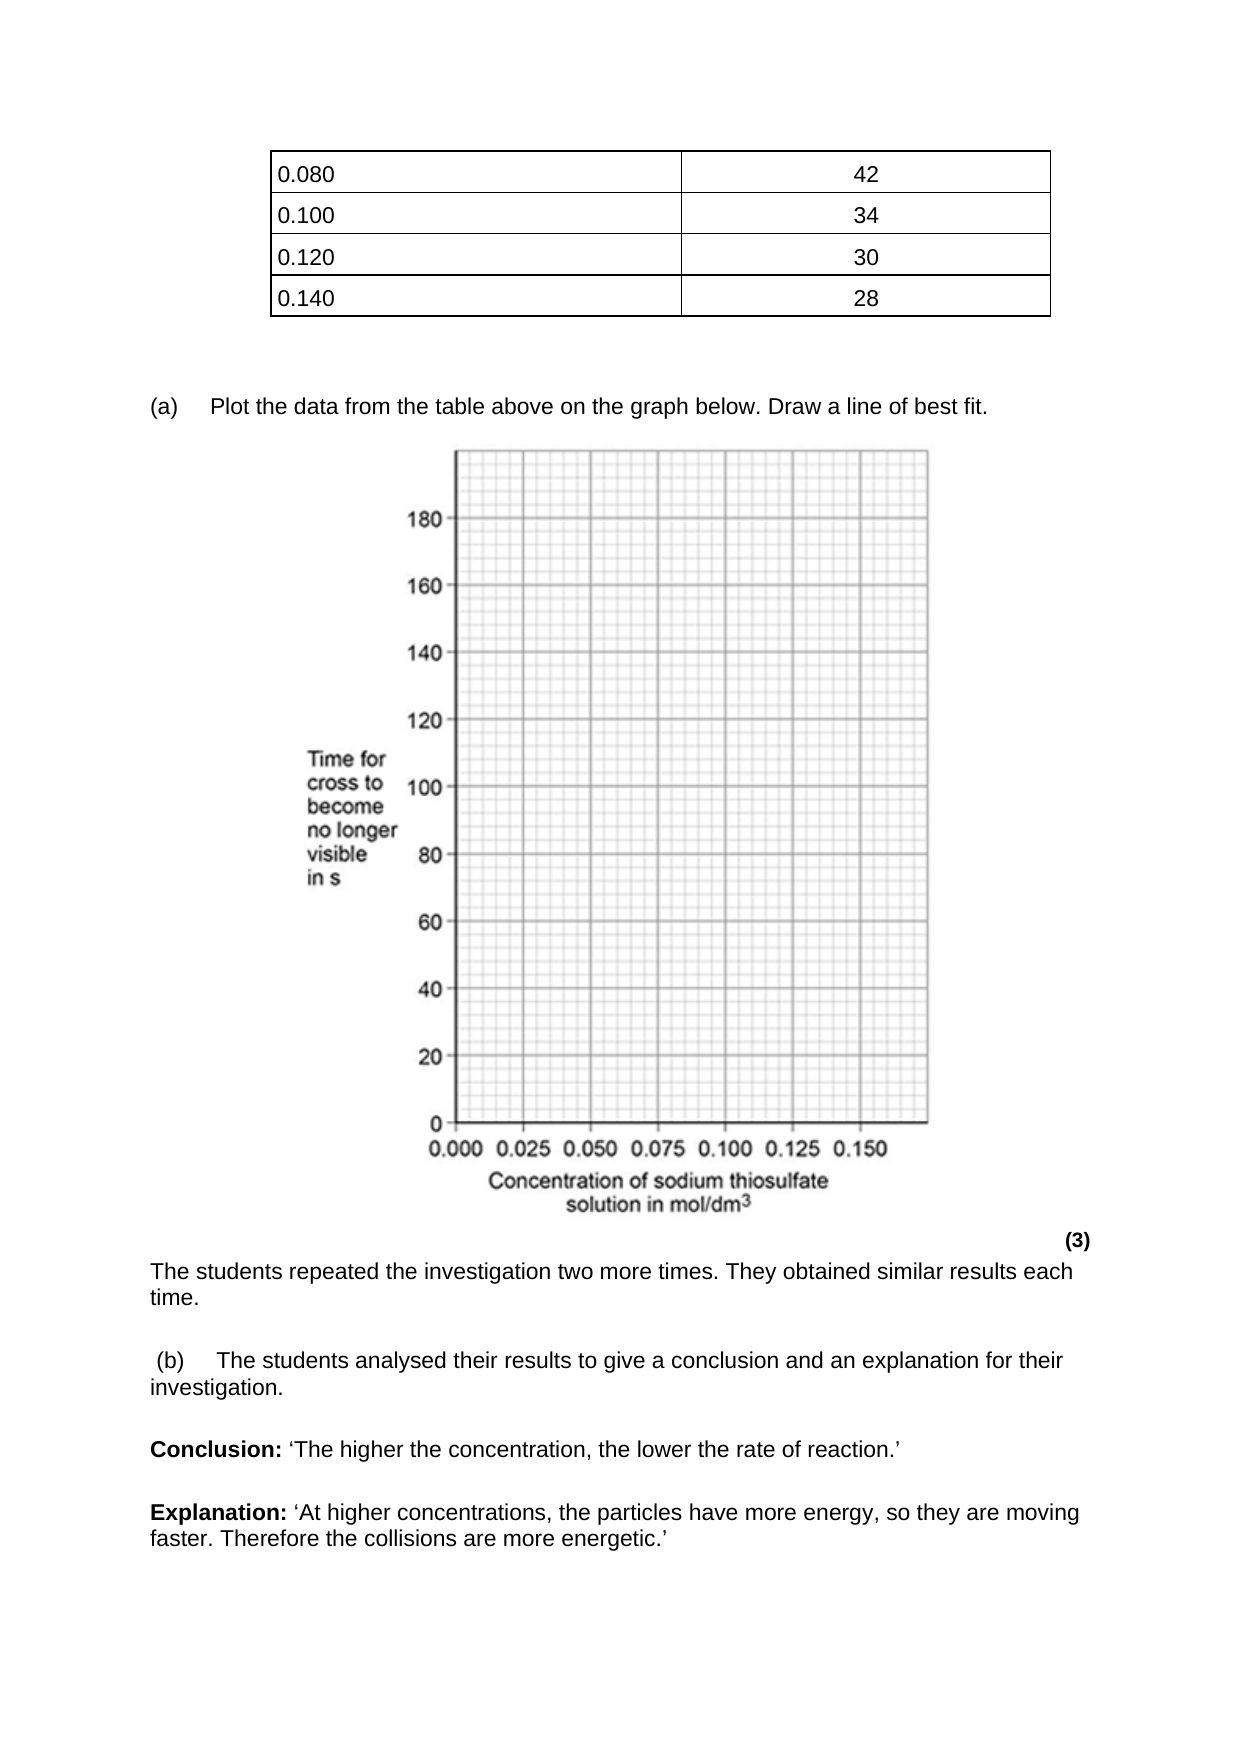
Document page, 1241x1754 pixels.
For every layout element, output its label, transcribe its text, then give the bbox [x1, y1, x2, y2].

table_cell 34 [682, 193, 1050, 233]
table_cell 42 [682, 152, 1050, 191]
table_cell 0.140 [272, 276, 681, 315]
text Explanation: ‘At higher concentrations, the particles have more energy, so they are moving faster. Therefore the collisions are more energetic.’ [150, 1499, 1090, 1552]
table_cell 28 [682, 276, 1050, 315]
text The students repeated the investigation two more times. They obtained similar results each time. [150, 1258, 1090, 1311]
table_cell 30 [682, 234, 1050, 274]
text (3) [150, 1228, 1090, 1252]
text (a) Plot the data from the table above on the graph below. Draw a line of best fit. [150, 393, 1031, 420]
picture [299, 444, 935, 1217]
table_cell 0.080 [272, 152, 681, 191]
text (b) The students analysed their results to give a conclusion and an explanation for their investigation. [150, 1347, 1090, 1400]
text Conclusion: ‘The higher the concentration, the lower the rate of reaction.’ [150, 1436, 1090, 1463]
table_cell 0.120 [272, 234, 681, 274]
table_cell 0.100 [272, 193, 681, 233]
